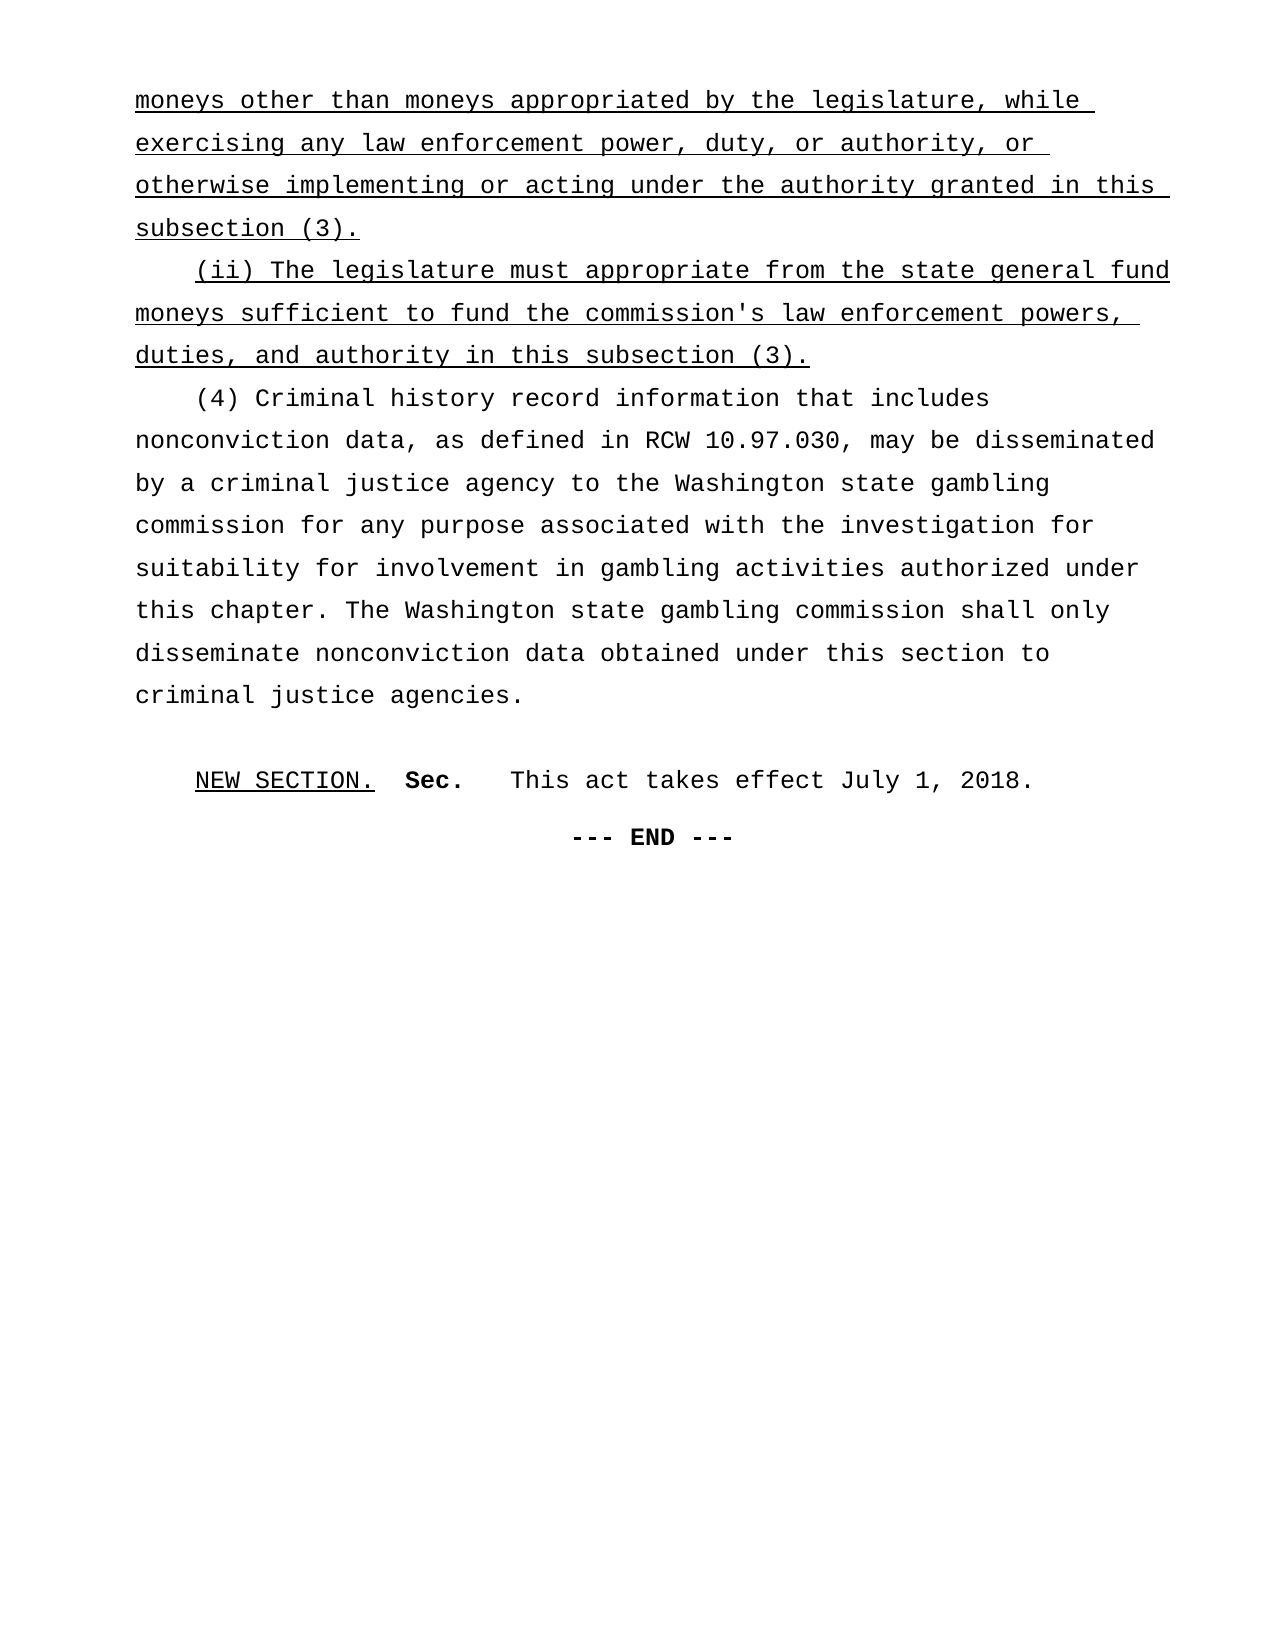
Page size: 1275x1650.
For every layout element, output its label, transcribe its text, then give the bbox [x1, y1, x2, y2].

text (4) Criminal history record information that includes nonconviction data, as defined in RCW 10.97.030, may be disseminated by a criminal justice agency to the Washington state gambling commission for any purpose associated with the investigation for suitability for involvement in gambling activities authorized under this chapter. The Washington state gambling commission shall only disseminate nonconviction data obtained under this section to criminal justice agencies. [135, 372, 1170, 712]
text --- END --- [135, 825, 1170, 853]
text (ii) The legislature must appropriate from the state general fund moneys sufficient to fund the commission's law enforcement powers, duties, and authority in this subsection (3). [135, 245, 1170, 372]
text NEW SECTION. Sec. This act takes effect July 1, 2018. [135, 754, 1170, 797]
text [135, 75, 1170, 196]
